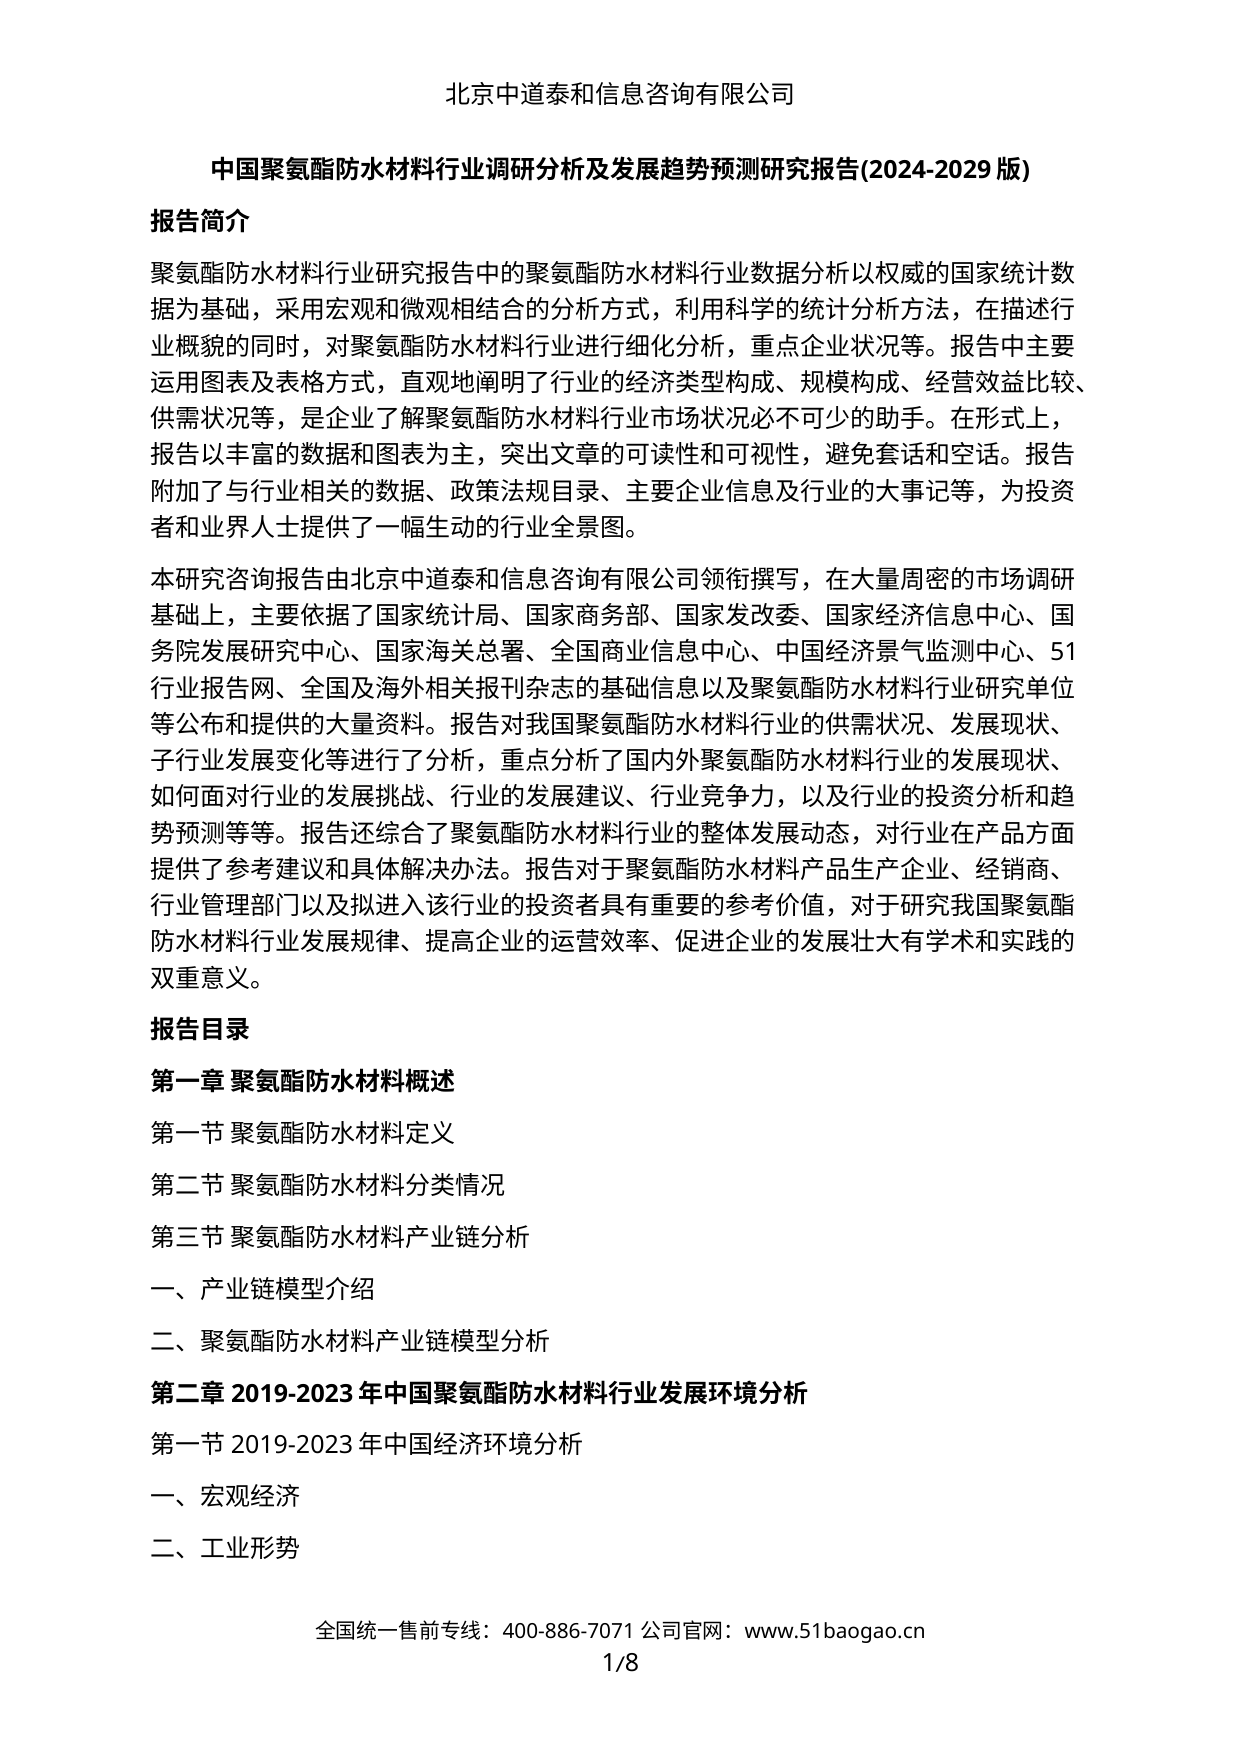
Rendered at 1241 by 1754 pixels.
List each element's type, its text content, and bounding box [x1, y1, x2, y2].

text 第二章 2019-2023年中国聚氨酯防水材料行业发展环境分析 [150, 1373, 1090, 1409]
text 聚氨酯防水材料行业研究报告中的聚氨酯防水材料行业数据分析以权威的国家统计数据为基础，采用宏观和微观相结合的分析方式，利用科学的统计分析方法，在描述行业概貌的同时，对聚氨酯防水材料行业进行细化分析，重点企业状况等。报告中主要运用图表及表格方式，直观地阐明了行业的经济类型构成、规模构成、经营效益比较、供需状况等，是企业了解聚氨酯防水材料行业市场状况必不可少的助手。在形式上，报告以丰富的数据和图表为主，突出文章的可读性和可视性，避免套话和空话。报告附加了与行业相关的数据、政策法规目录、主要企业信息及行业的大事记等，为投资者和业界人士提供了一幅生动的行业全景图。 [150, 254, 1090, 544]
text 报告简介 [150, 202, 1090, 238]
text 中国聚氨酯防水材料行业调研分析及发展趋势预测研究报告(2024-2029版) [150, 150, 1090, 186]
text 第一节 2019-2023年中国经济环境分析 [150, 1425, 1090, 1461]
text 第一节 聚氨酯防水材料定义 [150, 1114, 1090, 1150]
text 第一章 聚氨酯防水材料概述 [150, 1062, 1090, 1098]
text 报告目录 [150, 1010, 1090, 1046]
text 一、产业链模型介绍 [150, 1269, 1090, 1306]
text 本研究咨询报告由北京中道泰和信息咨询有限公司领衔撰写，在大量周密的市场调研基础上，主要依据了国家统计局、国家商务部、国家发改委、国家经济信息中心、国务院发展研究中心、国家海关总署、全国商业信息中心、中国经济景气监测中心、51行业报告网、全国及海外相关报刊杂志的基础信息以及聚氨酯防水材料行业研究单位等公布和提供的大量资料。报告对我国聚氨酯防水材料行业的供需状况、发展现状、子行业发展变化等进行了分析，重点分析了国内外聚氨酯防水材料行业的发展现状、如何面对行业的发展挑战、行业的发展建议、行业竞争力，以及行业的投资分析和趋势预测等等。报告还综合了聚氨酯防水材料行业的整体发展动态，对行业在产品方面提供了参考建议和具体解决办法。报告对于聚氨酯防水材料产品生产企业、经销商、行业管理部门以及拟进入该行业的投资者具有重要的参考价值，对于研究我国聚氨酯防水材料行业发展规律、提高企业的运营效率、促进企业的发展壮大有学术和实践的双重意义。 [150, 559, 1090, 994]
text 一、宏观经济 [150, 1477, 1090, 1513]
text 二、聚氨酯防水材料产业链模型分析 [150, 1321, 1090, 1357]
text 第二节 聚氨酯防水材料分类情况 [150, 1166, 1090, 1202]
text 第三节 聚氨酯防水材料产业链分析 [150, 1217, 1090, 1254]
text 二、工业形势 [150, 1529, 1090, 1565]
